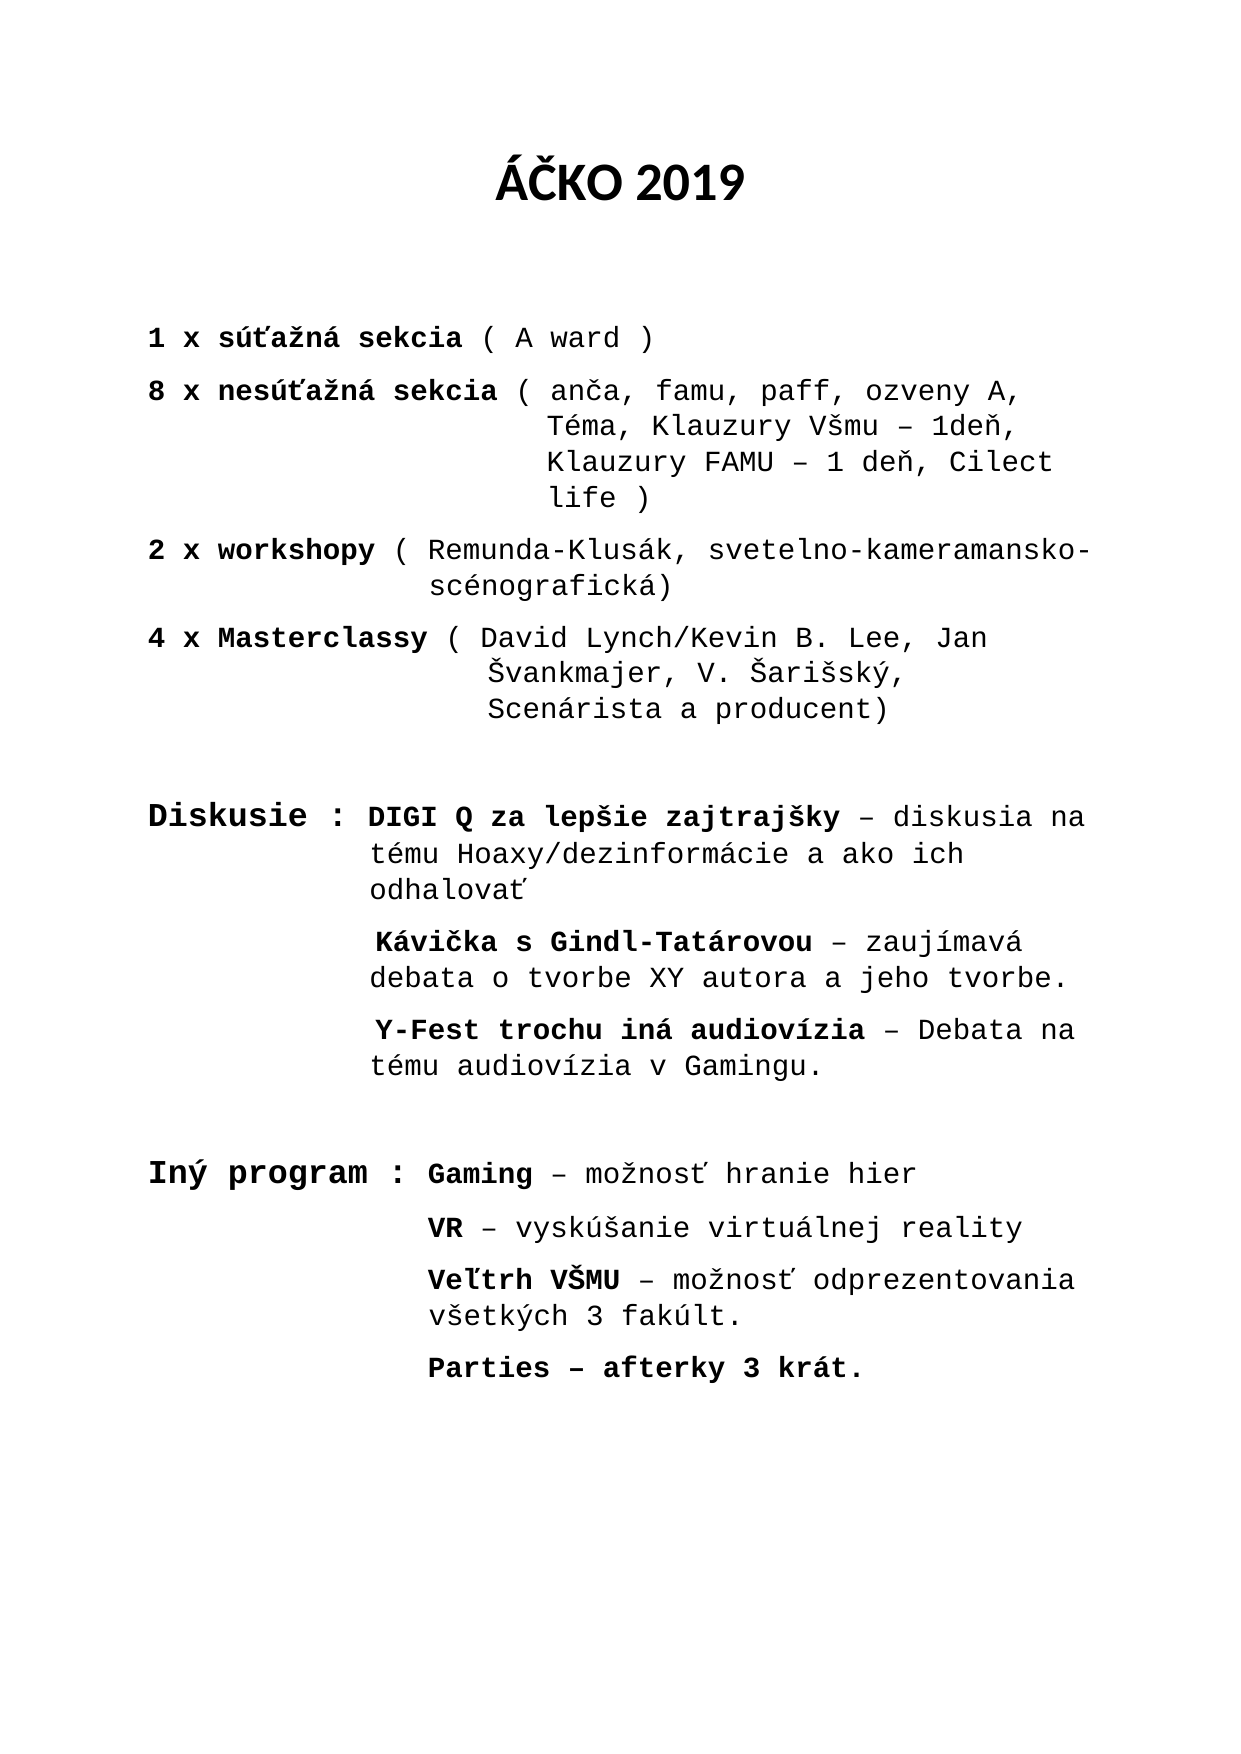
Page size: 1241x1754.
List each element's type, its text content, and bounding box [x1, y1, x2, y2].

text ÁČKO 2019 [148, 148, 1093, 214]
text 1 x súťažná sekcia ( A ward ) [148, 324, 1093, 357]
text Y-Fest trochu iná audiovízia – Debata na tému audiovízia v Gamingu. [148, 1015, 1093, 1084]
text Veľtrh VŠMU – možnosť odprezentovania všetkých 3 fakúlt. [148, 1265, 1093, 1334]
text VR – vyskúšanie virtuálnej reality [148, 1213, 1093, 1246]
text Kávička s Gindl-Tatárovou – zaujímavá debata o tvorbe XY autora a jeho tvorbe. [148, 927, 1093, 996]
text Parties – afterky 3 krát. [148, 1353, 1093, 1386]
text 2 x workshopy ( Remunda-Klusák, svetelno-kameramansko-scénografická) [148, 535, 1107, 604]
text 4 x Masterclassy ( David Lynch/Kevin B. Lee, Jan Švankmajer, V. Šarišský, Scenárista a producent) [148, 623, 1093, 727]
text 8 x nesúťažná sekcia ( anča, famu, paff, ozveny A, Téma, Klauzury Všmu – 1deň, Klauzury FAMU – 1 deň, Cilect life ) [148, 376, 1093, 516]
text Iný program : Gaming – možnosť hranie hier [148, 1155, 1093, 1193]
text Diskusie : DIGI Q za lepšie zajtrajšky – diskusia na tému Hoaxy/dezinformácie a ako ich odhalovať [148, 799, 1093, 908]
